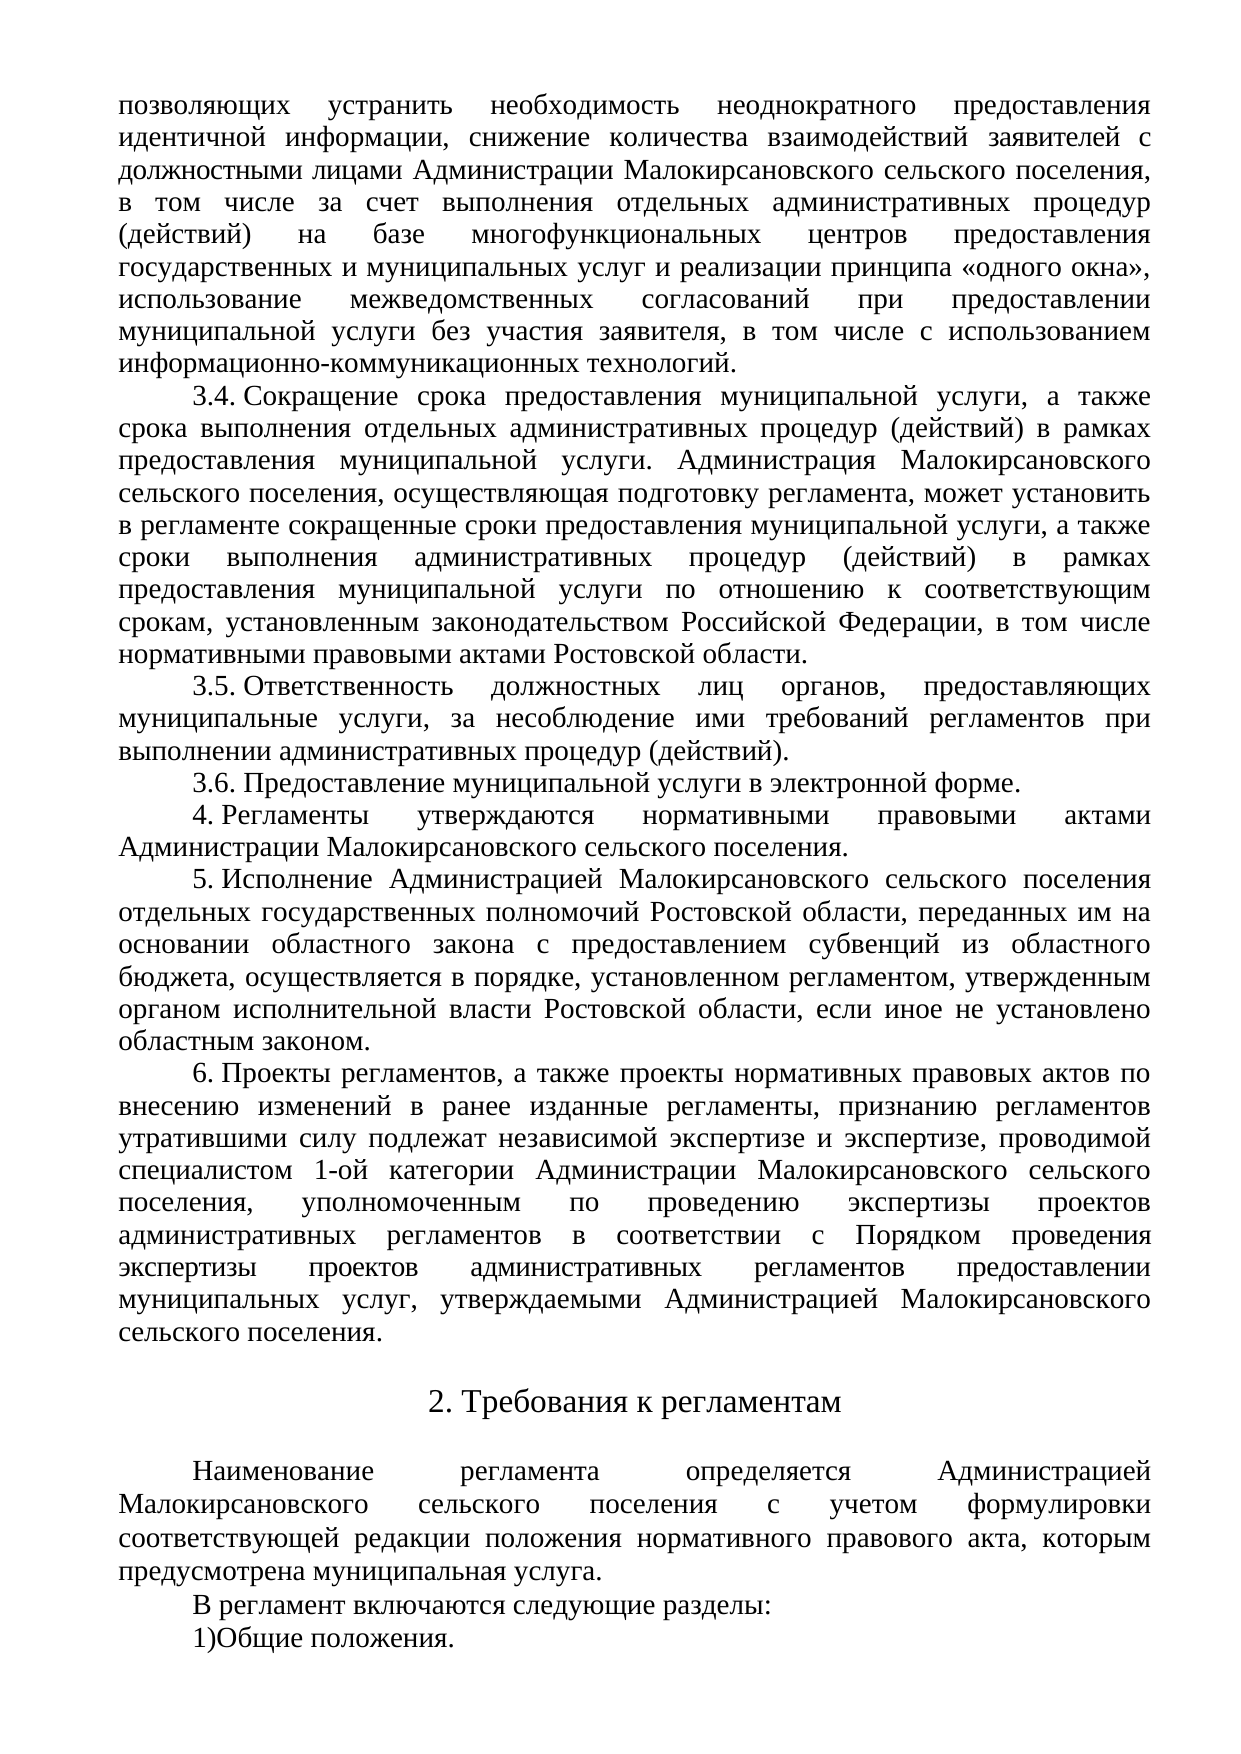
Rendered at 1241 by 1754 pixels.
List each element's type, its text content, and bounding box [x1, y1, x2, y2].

text 6. Проекты регламентов, а также проекты нормативных правовых актов по внесению изменений в ранее изданные регламенты, признанию регламентов утратившими силу подлежат независимой экспертизе и экспертизе, проводимой специалистом 1-ой категории Администрации Малокирсановского сельского поселения, уполномоченным по проведению экспертизы проектов административных регламентов в соответствии с Порядком проведения экспертизы проектов административных регламентов предоставлении муниципальных услуг, утверждаемыми Администрацией Малокирсановского сельского поселения. [118, 1057, 1152, 1347]
text 3.5. Ответственность должностных лиц органов, предоставляющих муниципальные услуги, за несоблюдение ими требований регламентов при выполнении административных процедур (действий). [118, 670, 1152, 766]
text 1)Общие положения. [118, 1620, 1152, 1654]
text 5. Исполнение Администрацией Малокирсановского сельского поселения отдельных государственных полномочий Ростовской области, переданных им на основании областного закона с предоставлением субвенций из областного бюджета, осуществляется в порядке, установленном регламентом, утвержденным органом исполнительной власти Ростовской области, если иное не установлено областным законом. [118, 863, 1152, 1057]
text В регламент включаются следующие разделы: [118, 1587, 1152, 1620]
text Наименование регламента определяется Администрацией Малокирсановского сельского поселения с учетом формулировки соответствующей редакции положения нормативного правового акта, которым предусмотрена муниципальная услуга. [118, 1453, 1152, 1587]
text 3.6. Предоставление муниципальной услуги в электронной форме. [118, 766, 1152, 799]
text 2. Требования к регламентам [118, 1381, 1152, 1419]
text 4. Регламенты утверждаются нормативными правовыми актами Администрации Малокирсановского сельского поселения. [118, 799, 1152, 863]
text 3.4. Сокращение срока предоставления муниципальной услуги, а также срока выполнения отдельных административных процедур (действий) в рамках предоставления муниципальной услуги. Администрация Малокирсановского сельского поселения, осуществляющая подготовку регламента, может установить в регламенте сокращенные сроки предоставления муниципальной услуги, а также сроки выполнения административных процедур (действий) в рамках предоставления муниципальной услуги по отношению к соответствующим срокам, установленным законодательством Российской Федерации, в том числе нормативными правовыми актами Ростовской области. [118, 379, 1152, 670]
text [118, 89, 1152, 379]
